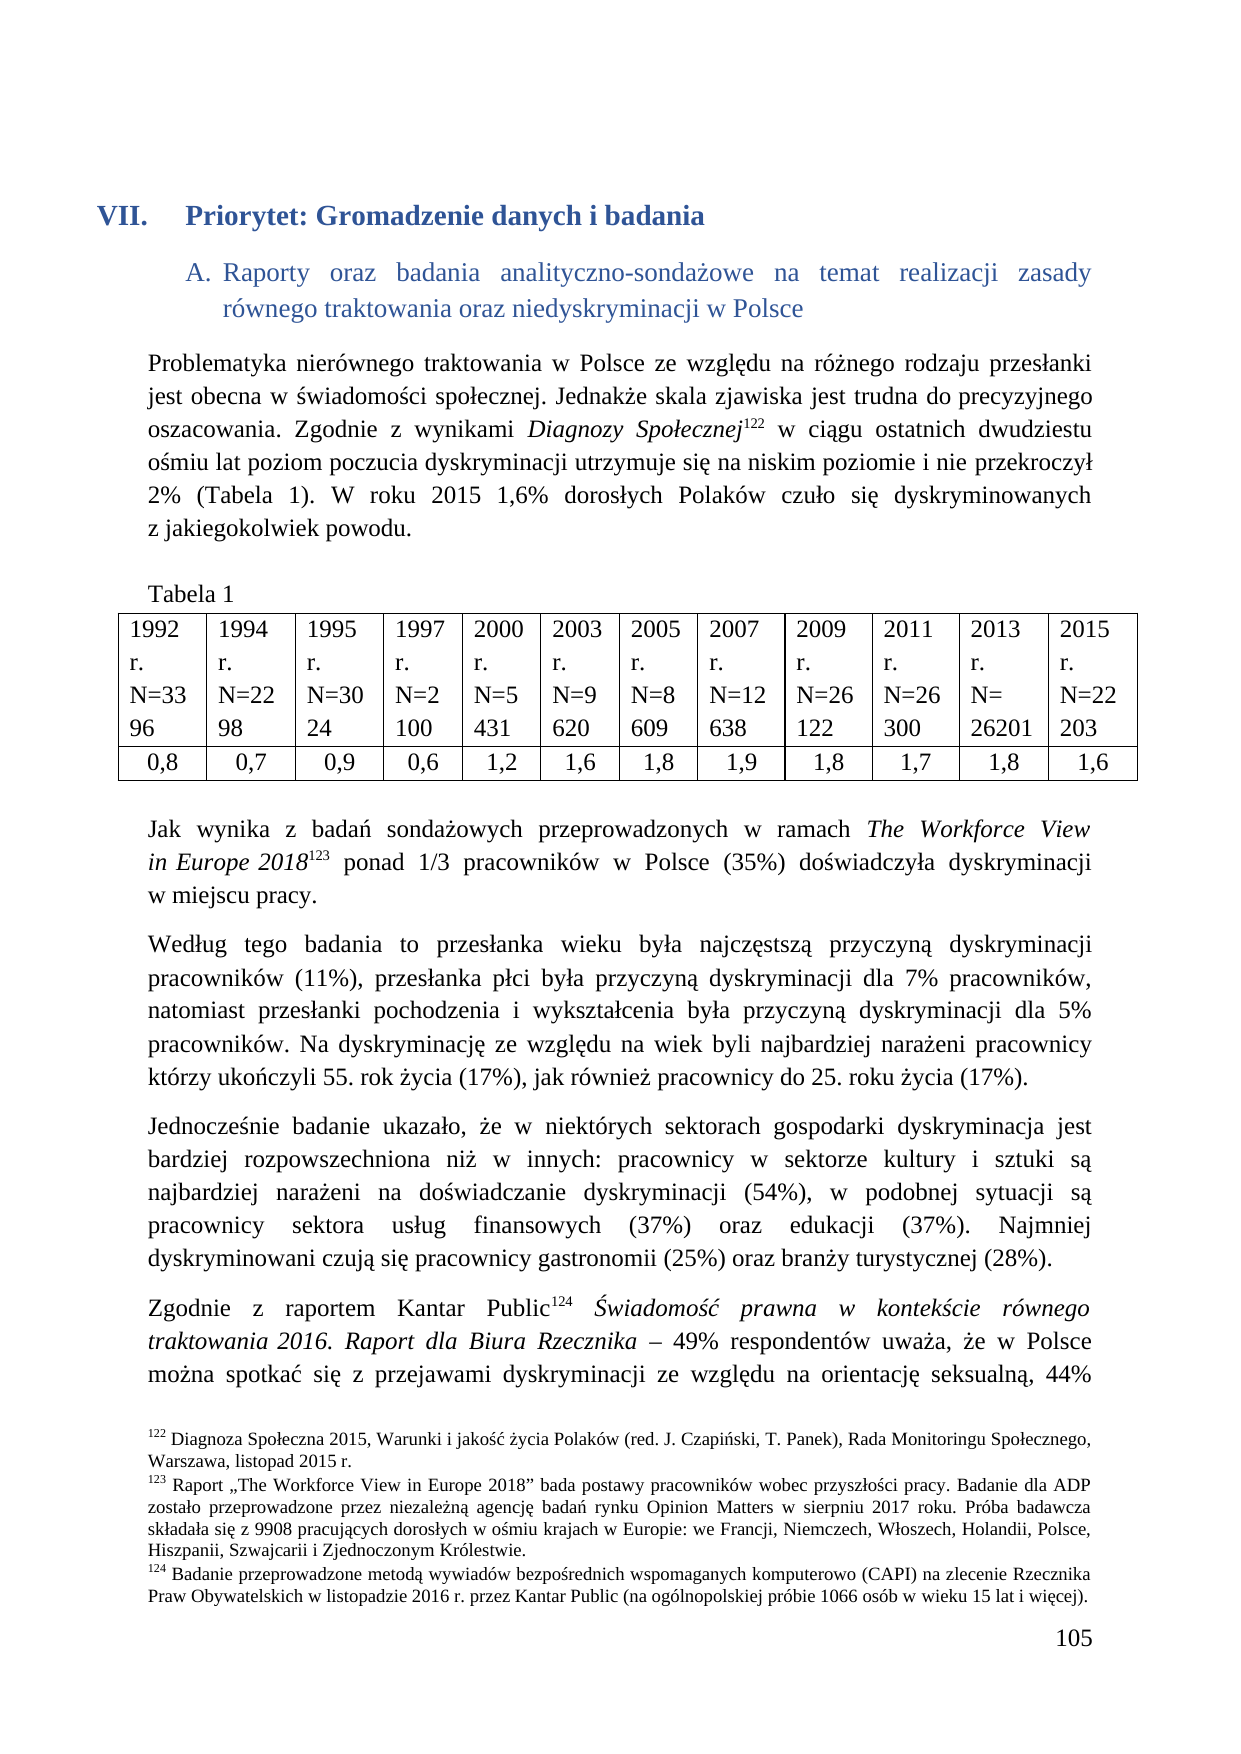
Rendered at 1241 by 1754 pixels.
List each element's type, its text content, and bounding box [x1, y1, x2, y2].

table_header 1997 r. N=2100 [384, 614, 462, 746]
table_header 2015 r. N=22203 [1049, 614, 1137, 746]
table_header 2013 r. N= 26201 [960, 614, 1048, 746]
table_header 2007 r. N=12638 [698, 614, 784, 746]
table_cell 1,2 [463, 747, 540, 780]
table_cell 0,7 [207, 747, 295, 780]
table_header 2000 r. N=5431 [463, 614, 540, 746]
table_header 1994 r. N=2298 [207, 614, 295, 746]
text Jak wynika z badań sondażowych przeprowadzonych w ramach The Workforce View in Europe 2018 ponad 1/3 pracowników w Polsce (35%) doświadczyła dyskryminacji w miejscu pracy. [148, 814, 1093, 909]
table_cell 1,6 [541, 747, 619, 780]
table_header 2005 r. N=8609 [620, 614, 697, 746]
table_header 1995 r. N=3024 [296, 614, 383, 746]
text Tabela 1 [148, 579, 1093, 608]
table_cell 1,8 [620, 747, 697, 780]
table_cell 1,8 [786, 747, 872, 780]
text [148, 1293, 1093, 1388]
table_cell 0,6 [384, 747, 462, 780]
subtitle Raporty oraz badania analityczno-sondażowe na temat realizacji zasady równego traktowania oraz niedyskryminacji w Polsce [185, 256, 1093, 323]
text Problematyka nierównego traktowania w Polsce ze względu na różnego rodzaju przesłanki jest obecna w świadomości społecznej. Jednakże skala zjawiska jest trudna do precyzyjnego oszacowania. Zgodnie z wynikami Diagnozy Społecznej w ciągu ostatnich dwudziestu ośmiu lat poziom poczucia dyskryminacji utrzymuje się na niskim poziomie i nie przekroczył 2% (Tabela 1). W roku 2015 1,6% dorosłych Polaków czuło się dyskryminowanych z jakiegokolwiek powodu. [148, 348, 1093, 542]
table_header 2009 r. N=26122 [786, 614, 872, 746]
table_header 2011 r. N=26300 [873, 614, 959, 746]
table_cell 1,7 [873, 747, 959, 780]
table_cell 1,9 [698, 747, 784, 780]
text Jednocześnie badanie ukazało, że w niektórych sektorach gospodarki dyskryminacja jest bardziej rozpowszechniona niż w innych: pracownicy w sektorze kultury i sztuki są najbardziej narażeni na doświadczanie dyskryminacji (54%), w podobnej sytuacji są pracownicy sektora usług finansowych (37%) oraz edukacji (37%). Najmniej dyskryminowani czują się pracownicy gastronomii (25%) oraz branży turystycznej (28%). [148, 1111, 1093, 1272]
subtitle Priorytet: Gromadzenie danych i badania [148, 198, 1093, 231]
table_cell 0,9 [296, 747, 383, 780]
table_header 1992 r. N=3396 [119, 614, 206, 746]
table_cell 1,6 [1049, 747, 1137, 780]
table_cell 0,8 [119, 747, 206, 780]
text Według tego badania to przesłanka wieku była najczęstszą przyczyną dyskryminacji pracowników (11%), przesłanka płci była przyczyną dyskryminacji dla 7% pracowników, natomiast przesłanki pochodzenia i wykształcenia była przyczyną dyskryminacji dla 5% pracowników. Na dyskryminację ze względu na wiek byli najbardziej narażeni pracownicy którzy ukończyli 55. rok życia (17%), jak również pracownicy do 25. roku życia (17%). [148, 929, 1093, 1090]
table_header 2003 r. N=9620 [541, 614, 619, 746]
table_cell 1,8 [960, 747, 1048, 780]
